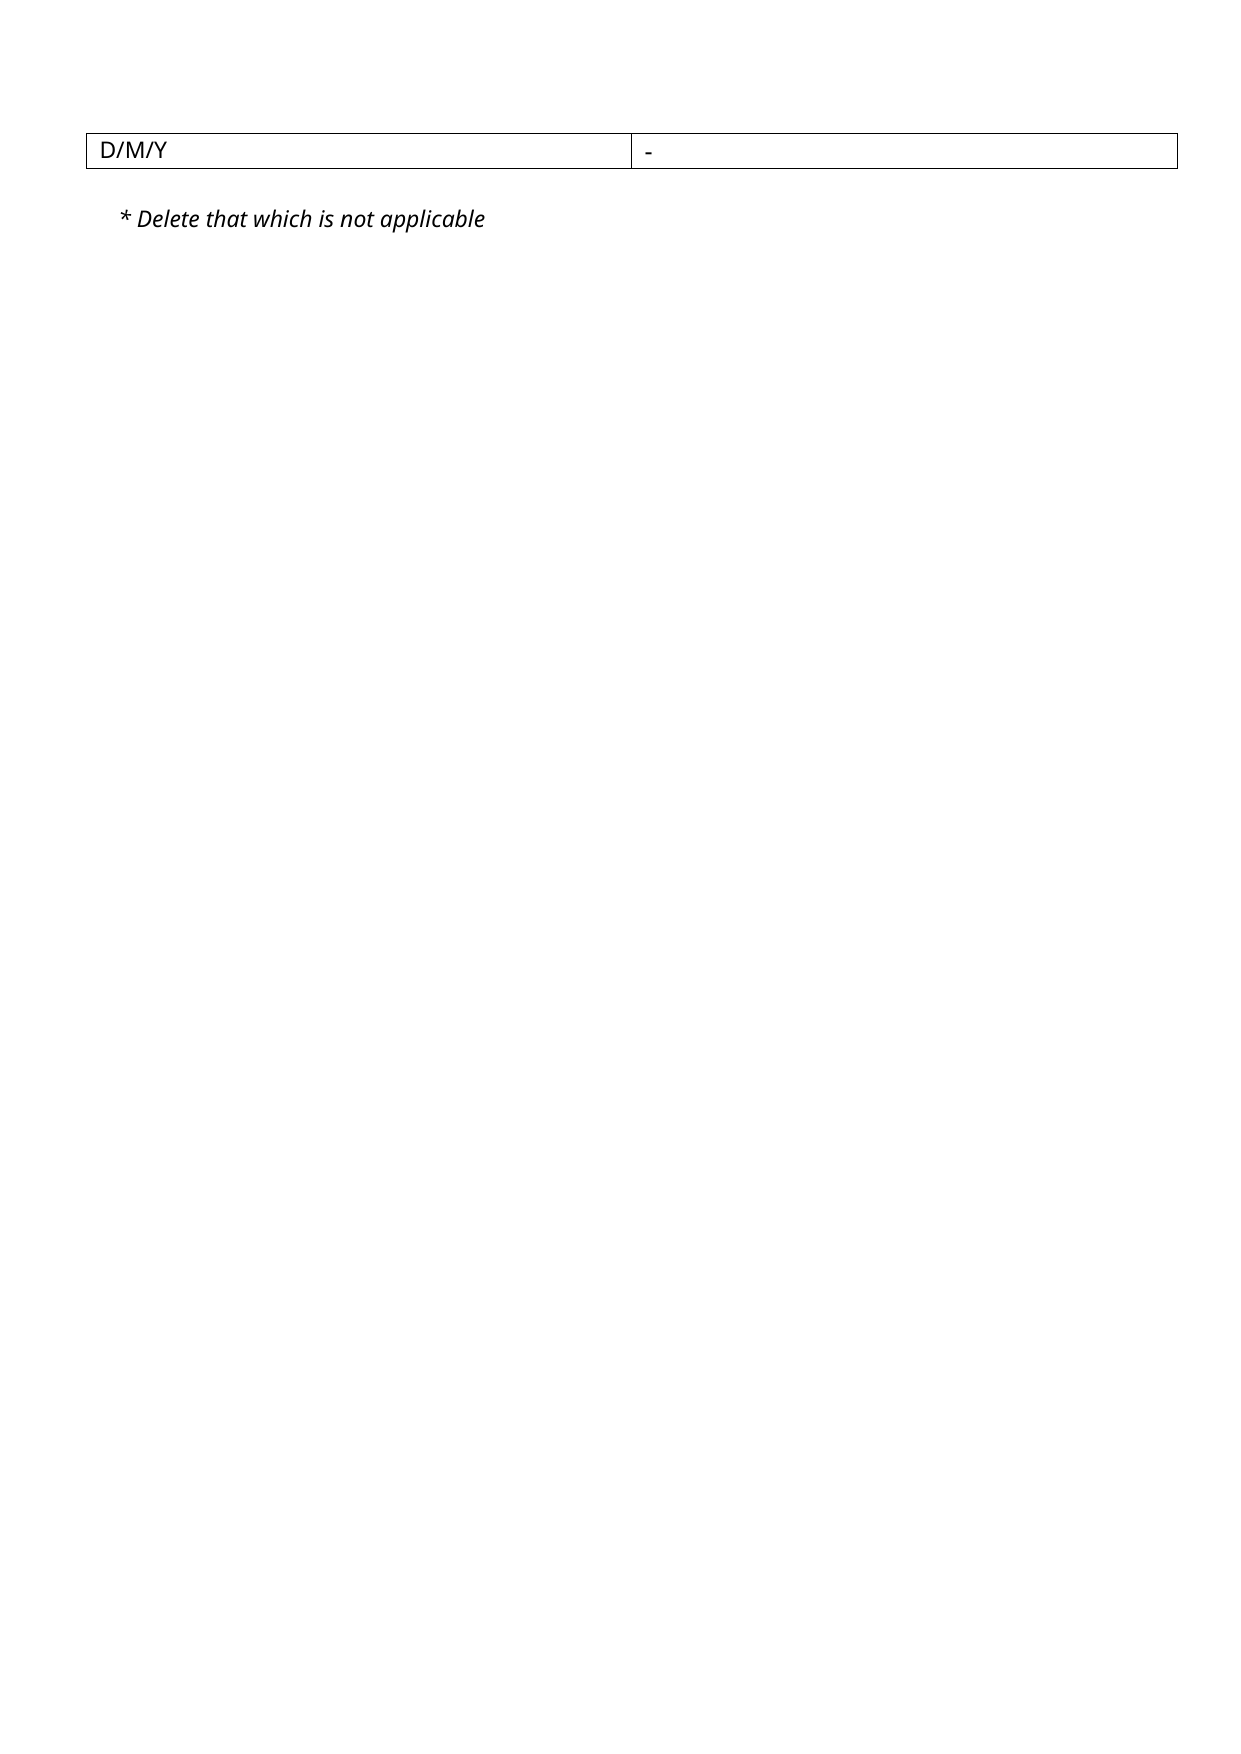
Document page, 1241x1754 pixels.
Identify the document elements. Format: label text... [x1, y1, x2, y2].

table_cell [87, 134, 631, 168]
text * Delete that which is not applicable [118, 203, 1122, 234]
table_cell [632, 134, 1177, 168]
